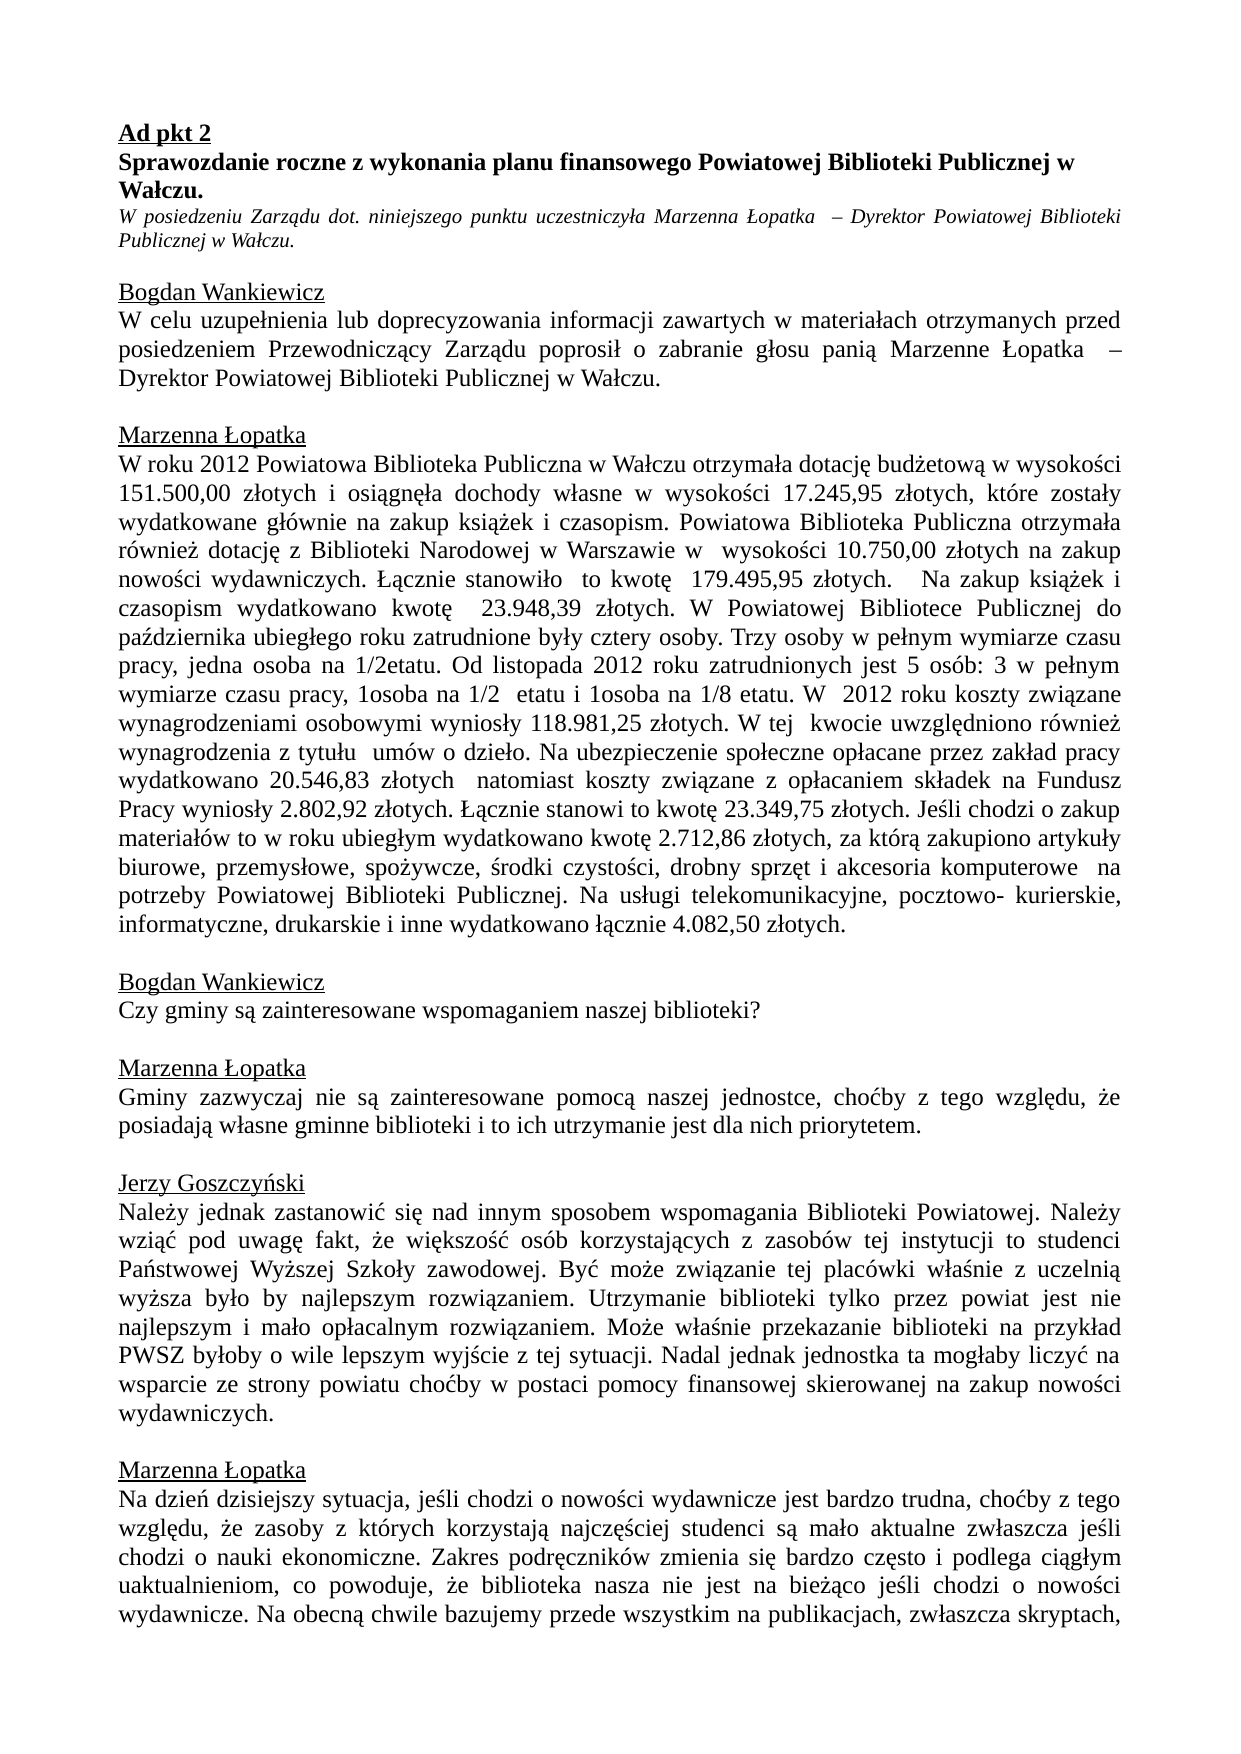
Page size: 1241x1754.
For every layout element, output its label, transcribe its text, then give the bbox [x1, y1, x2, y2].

text Czy gminy są zainteresowane wspomaganiem naszej biblioteki? [118, 995, 1122, 1024]
text Jerzy Goszczyński [118, 1168, 1122, 1197]
text Marzenna Łopatka [118, 420, 1122, 449]
text W celu uzupełnienia lub doprecyzowania informacji zawartych w materiałach otrzymanych przed posiedzeniem Przewodniczący Zarządu poprosił o zabranie głosu panią Marzenne Łopatka – Dyrektor Powiatowej Biblioteki Publicznej w Wałczu. [118, 305, 1122, 392]
text W posiedzeniu Zarządu dot. niniejszego punktu uczestniczyła Marzenna Łopatka – Dyrektor Powiatowej Biblioteki Publicznej w Wałczu. [118, 204, 1122, 252]
text Bogdan Wankiewicz [118, 277, 1122, 305]
text Gminy zazwyczaj nie są zainteresowane pomocą naszej jednostce, choćby z tego względu, że posiadają własne gminne biblioteki i to ich utrzymanie jest dla nich priorytetem. [118, 1082, 1122, 1139]
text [118, 1484, 1122, 1628]
text Marzenna Łopatka [118, 1053, 1122, 1082]
text Bogdan Wankiewicz [118, 967, 1122, 995]
text W roku 2012 Powiatowa Biblioteka Publiczna w Wałczu otrzymała dotację budżetową w wysokości 151.500,00 złotych i osiągnęła dochody własne w wysokości 17.245,95 złotych, które zostały wydatkowane głównie na zakup książek i czasopism. Powiatowa Biblioteka Publiczna otrzymała również dotację z Biblioteki Narodowej w Warszawie w wysokości 10.750,00 złotych na zakup nowości wydawniczych. Łącznie stanowiło to kwotę 179.495,95 złotych. Na zakup książek i czasopism wydatkowano kwotę 23.948,39 złotych. W Powiatowej Bibliotece Publicznej do października ubiegłego roku zatrudnione były cztery osoby. Trzy osoby w pełnym wymiarze czasu pracy, jedna osoba na 1/2etatu. Od listopada 2012 roku zatrudnionych jest 5 osób: 3 w pełnym wymiarze czasu pracy, 1osoba na 1/2 etatu i 1osoba na 1/8 etatu. W 2012 roku koszty związane wynagrodzeniami osobowymi wyniosły 118.981,25 złotych. W tej kwocie uwzględniono również wynagrodzenia z tytułu umów o dzieło. Na ubezpieczenie społeczne opłacane przez zakład pracy wydatkowano 20.546,83 złotych natomiast koszty związane z opłacaniem składek na Fundusz Pracy wyniosły 2.802,92 złotych. Łącznie stanowi to kwotę 23.349,75 złotych. Jeśli chodzi o zakup materiałów to w roku ubiegłym wydatkowano kwotę 2.712,86 złotych, za którą zakupiono artykuły biurowe, przemysłowe, spożywcze, środki czystości, drobny sprzęt i akcesoria komputerowe na potrzeby Powiatowej Biblioteki Publicznej. Na usługi telekomunikacyjne, pocztowo- kurierskie, informatyczne, drukarskie i inne wydatkowano łącznie 4.082,50 złotych. [118, 449, 1122, 938]
text Należy jednak zastanowić się nad innym sposobem wspomagania Biblioteki Powiatowej. Należy wziąć pod uwagę fakt, że większość osób korzystających z zasobów tej instytucji to studenci Państwowej Wyższej Szkoły zawodowej. Być może związanie tej placówki właśnie z uczelnią wyższa było by najlepszym rozwiązaniem. Utrzymanie biblioteki tylko przez powiat jest nie najlepszym i mało opłacalnym rozwiązaniem. Może właśnie przekazanie biblioteki na przykład PWSZ byłoby o wile lepszym wyjście z tej sytuacji. Nadal jednak jednostka ta mogłaby liczyć na wsparcie ze strony powiatu choćby w postaci pomocy finansowej skierowanej na zakup nowości wydawniczych. [118, 1197, 1122, 1427]
text Ad pkt 2 [118, 118, 1122, 147]
text Marzenna Łopatka [118, 1455, 1122, 1484]
text Sprawozdanie roczne z wykonania planu finansowego Powiatowej Biblioteki Publicznej w Wałczu. [118, 147, 1122, 204]
